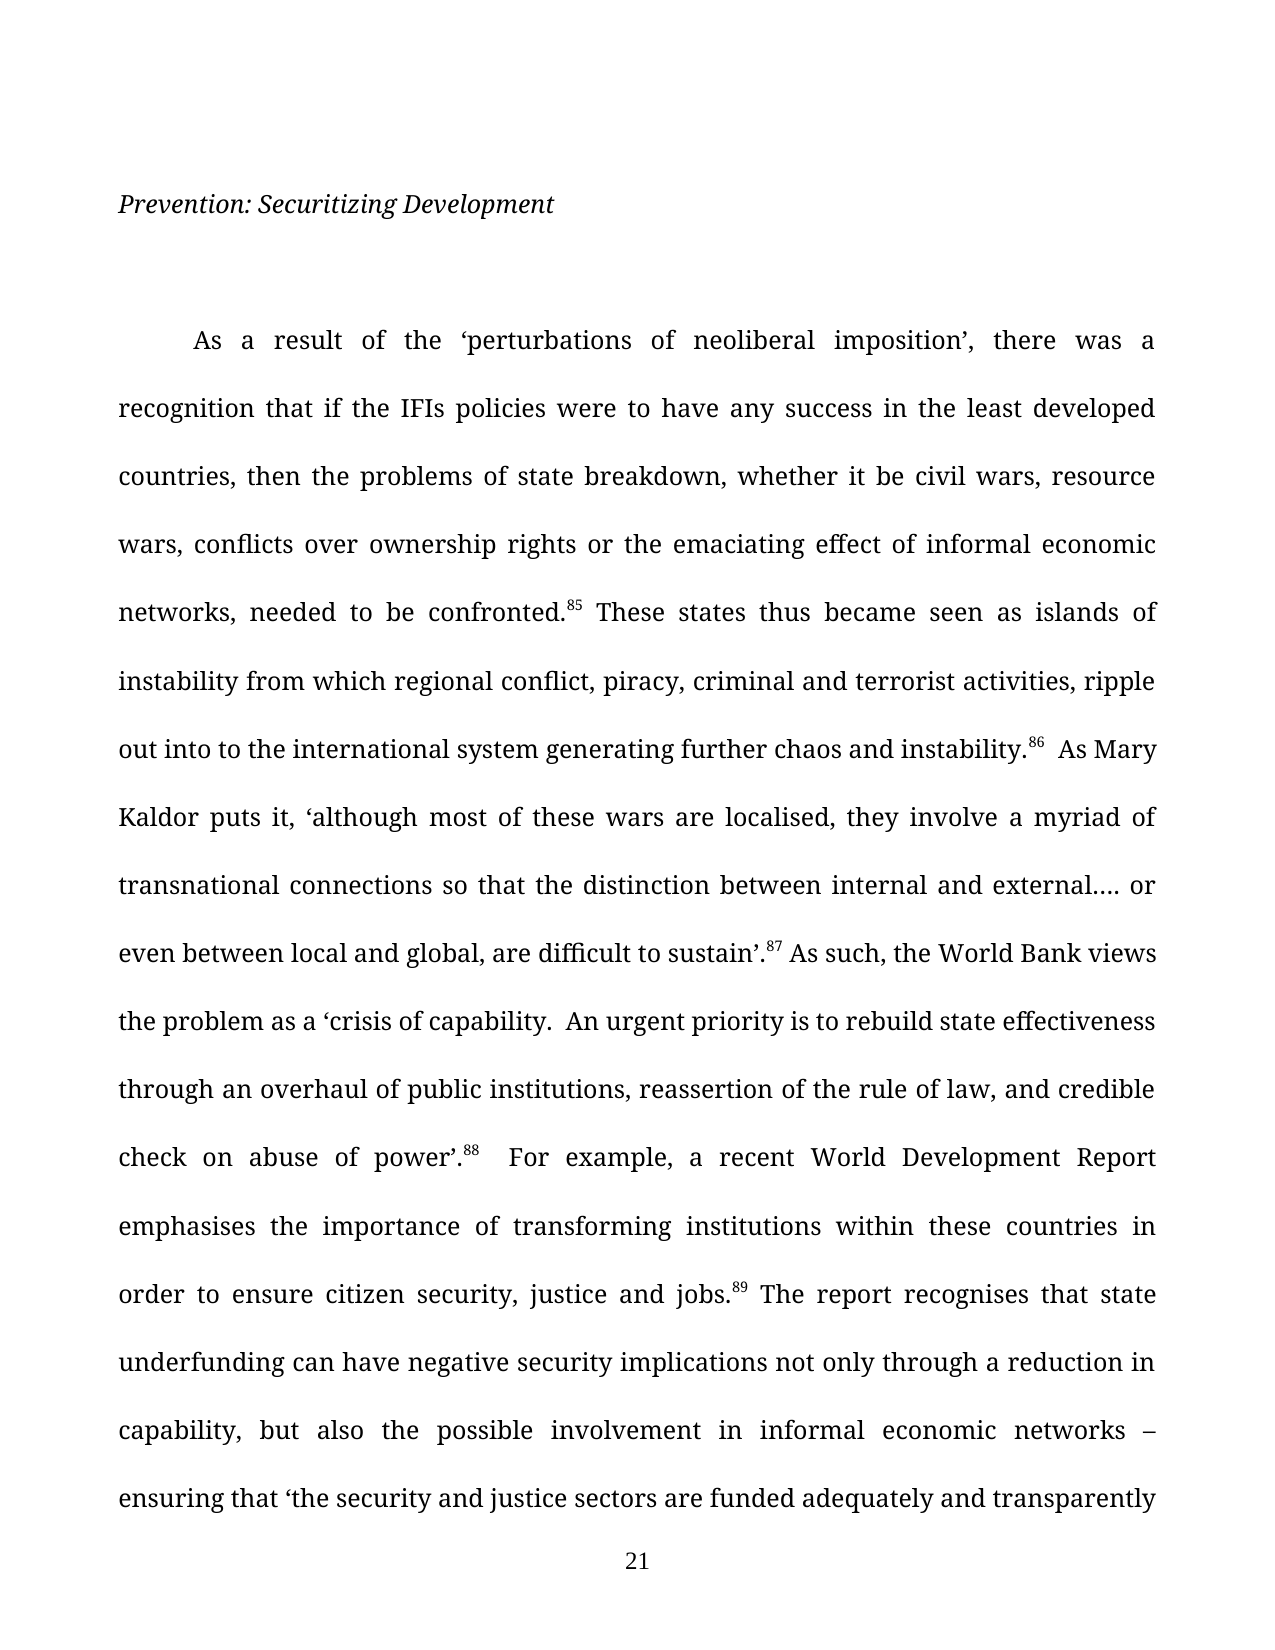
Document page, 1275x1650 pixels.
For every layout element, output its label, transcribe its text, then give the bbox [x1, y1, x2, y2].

text Prevention: Securitizing Development [118, 186, 1157, 220]
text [118, 322, 1157, 1515]
